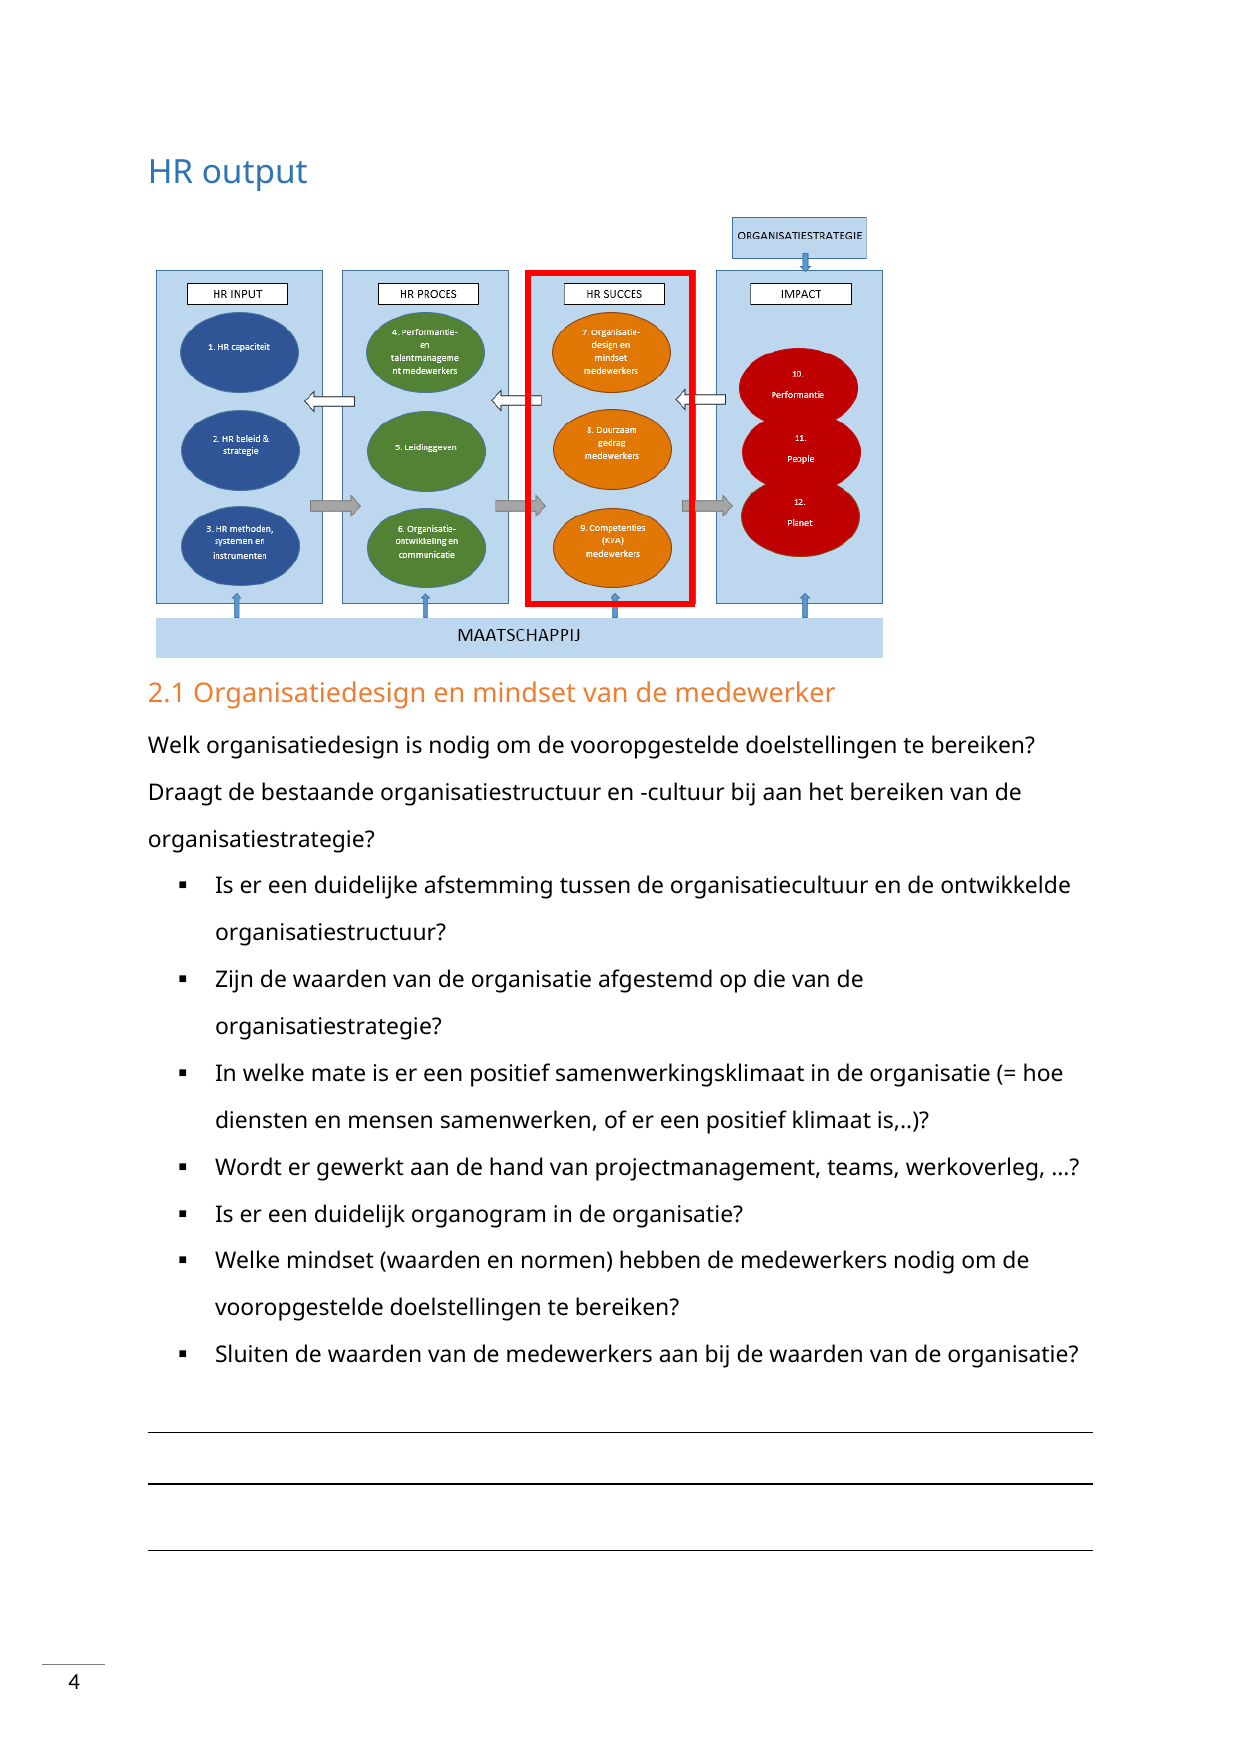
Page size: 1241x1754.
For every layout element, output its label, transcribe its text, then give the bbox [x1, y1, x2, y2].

subtitle 2.1 Organisatiedesign en mindset van de medewerker [148, 673, 1093, 710]
list Is er een duidelijk organogram in de organisatie? [177, 1197, 1093, 1229]
list Zijn de waarden van de organisatie afgestemd op die van de organisatiestrategie? [177, 963, 1093, 1041]
picture [147, 215, 890, 660]
subtitle HR output [148, 148, 1093, 193]
list Welke mindset (waarden en normen) hebben de medewerkers nodig om de vooropgestelde doelstellingen te bereiken? [177, 1244, 1093, 1322]
list Is er een duidelijke afstemming tussen de organisatiecultuur en de ontwikkelde organisatiestructuur? [177, 869, 1093, 947]
list Sluiten de waarden van de medewerkers aan bij de waarden van de organisatie? [177, 1338, 1093, 1369]
text Welk organisatiedesign is nodig om de vooropgestelde doelstellingen te bereiken? Draagt de bestaande organisatiestructuur en -cultuur bij aan het bereiken van de organisatiestrategie? [148, 729, 1093, 854]
list Wordt er gewerkt aan de hand van projectmanagement, teams, werkoverleg, …? [177, 1151, 1093, 1182]
list In welke mate is er een positief samenwerkingsklimaat in de organisatie (= hoe diensten en mensen samenwerken, of er een positief klimaat is,..)? [177, 1057, 1093, 1135]
